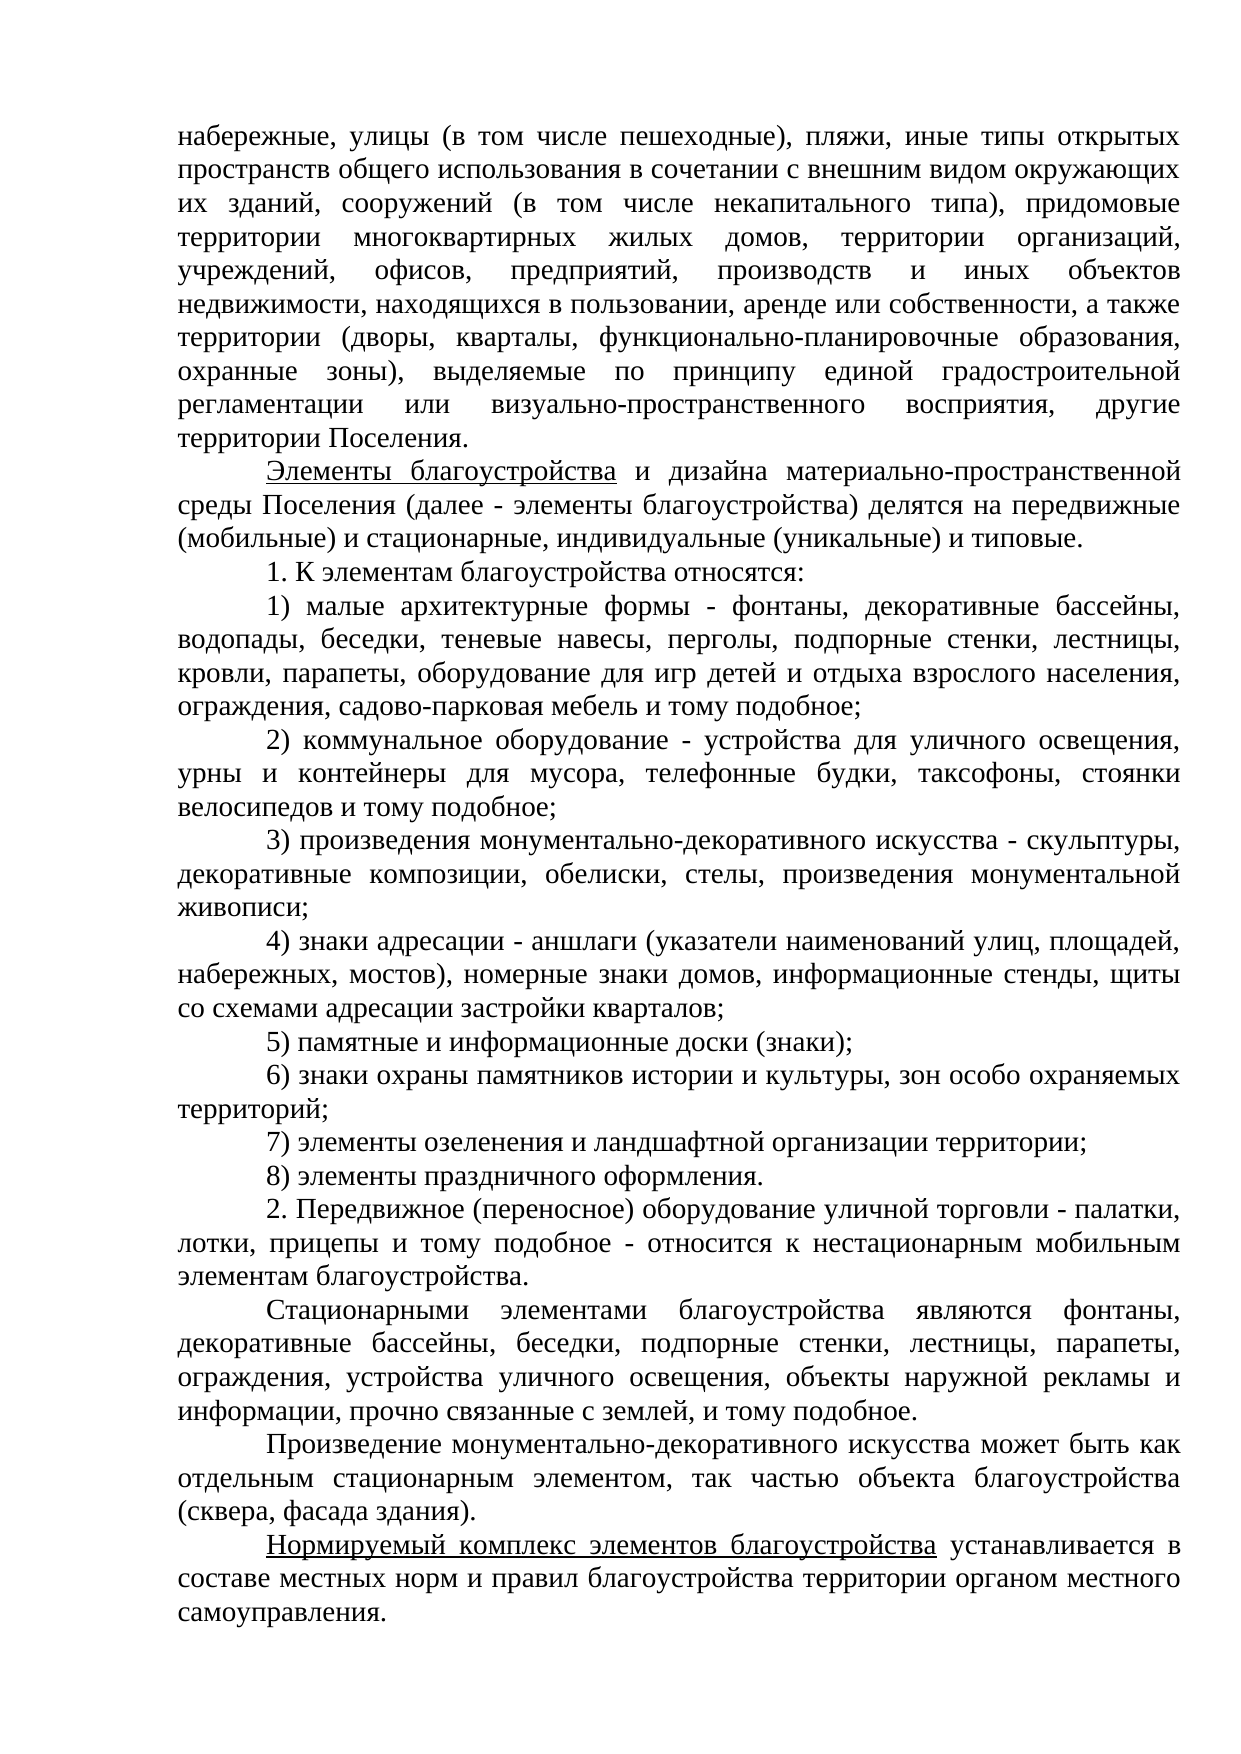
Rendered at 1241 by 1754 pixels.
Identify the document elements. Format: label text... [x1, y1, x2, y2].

text 8) элементы праздничного оформления. [177, 1158, 1181, 1191]
text 7) элементы озеленения и ландшафтной организации территории; [177, 1124, 1181, 1158]
text Элементы благоустройства и дизайна материально-пространственной среды Поселения (далее - элементы благоустройства) делятся на передвижные (мобильные) и стационарные, индивидуальные (уникальные) и типовые. [177, 453, 1181, 554]
text 1) малые архитектурные формы - фонтаны, декоративные бассейны, водопады, беседки, теневые навесы, перголы, подпорные стенки, лестницы, кровли, парапеты, оборудование для игр детей и отдыха взрослого населения, ограждения, садово-парковая мебель и тому подобное; [177, 588, 1181, 722]
text 2) коммунальное оборудование - устройства для уличного освещения, урны и контейнеры для мусора, телефонные будки, таксофоны, стоянки велосипедов и тому подобное; [177, 722, 1181, 822]
text Стационарными элементами благоустройства являются фонтаны, декоративные бассейны, беседки, подпорные стенки, лестницы, парапеты, ограждения, устройства уличного освещения, объекты наружной рекламы и информации, прочно связанные с землей, и тому подобное. [177, 1292, 1181, 1426]
text Произведение монументально-декоративного искусства может быть как отдельным стационарным элементом, так частью объекта благоустройства (сквера, фасада здания). [177, 1426, 1181, 1527]
text 5) памятные и информационные доски (знаки); [177, 1024, 1181, 1057]
text 4) знаки адресации - аншлаги (указатели наименований улиц, площадей, набережных, мостов), номерные знаки домов, информационные стенды, щиты со схемами адресации застройки кварталов; [177, 923, 1181, 1024]
text 2. Передвижное (переносное) оборудование уличной торговли - палатки, лотки, прицепы и тому подобное - относится к нестационарным мобильным элементам благоустройства. [177, 1191, 1181, 1292]
text 3) произведения монументально-декоративного искусства - скульптуры, декоративные композиции, обелиски, стелы, произведения монументальной живописи; [177, 822, 1181, 923]
text 1. К элементам благоустройства относятся: [177, 554, 1181, 588]
text Нормируемый комплекс элементов благоустройства устанавливается в составе местных норм и правил благоустройства территории органом местного самоуправления. [177, 1527, 1181, 1627]
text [177, 118, 1181, 453]
text 6) знаки охраны памятников истории и культуры, зон особо охраняемых территорий; [177, 1057, 1181, 1124]
